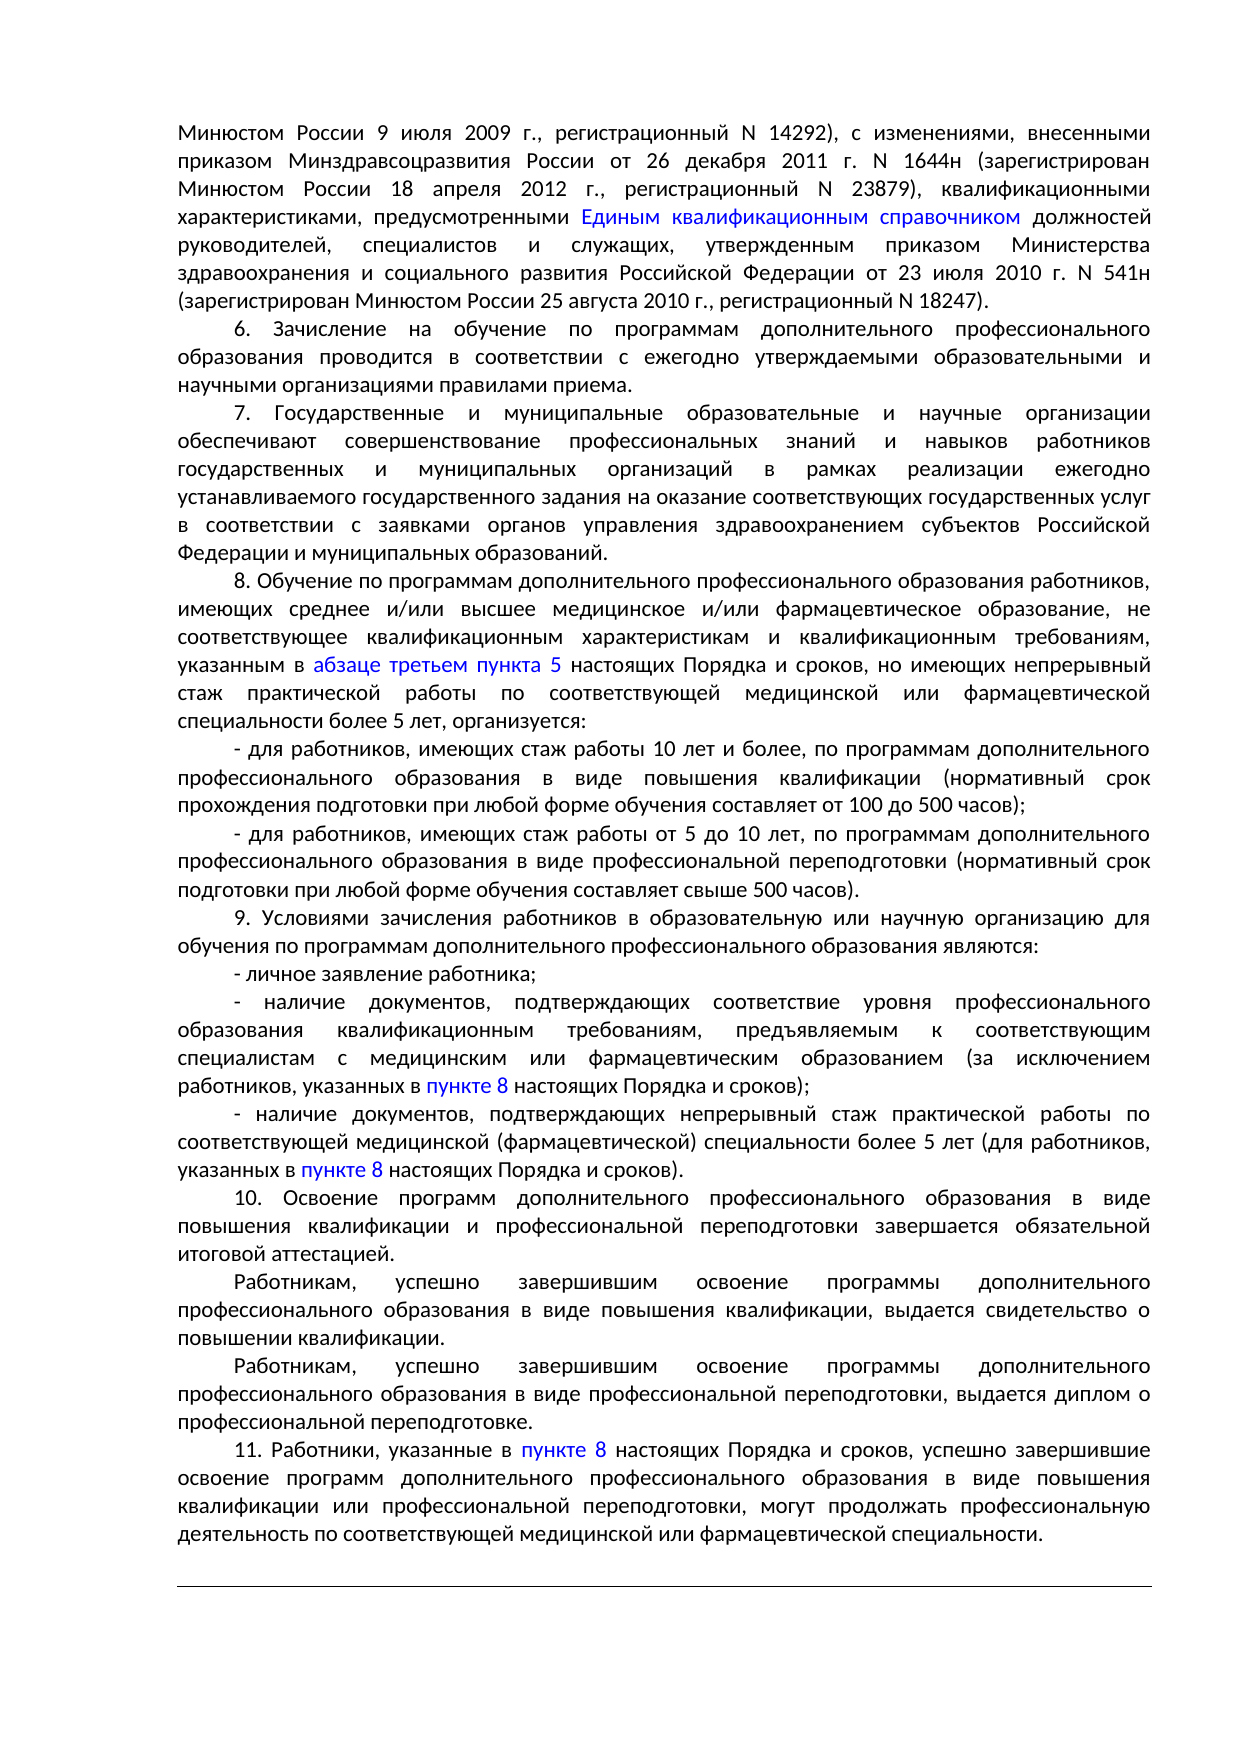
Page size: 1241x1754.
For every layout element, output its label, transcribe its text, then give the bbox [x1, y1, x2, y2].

text - для работников, имеющих стаж работы 10 лет и более, по программам дополнительного профессионального образования в виде повышения квалификации (нормативный срок прохождения подготовки при любой форме обучения составляет от 100 до 500 часов); [177, 734, 1152, 819]
text Работникам, успешно завершившим освоение программы дополнительного профессионального образования в виде повышения квалификации, выдается свидетельство о повышении квалификации. [177, 1267, 1152, 1351]
text 10. Освоение программ дополнительного профессионального образования в виде повышения квалификации и профессиональной переподготовки завершается обязательной итоговой аттестацией. [177, 1183, 1152, 1267]
text 6. Зачисление на обучение по программам дополнительного профессионального образования проводится в соответствии с ежегодно утверждаемыми образовательными и научными организациями правилами приема. [177, 314, 1152, 398]
text 7. Государственные и муниципальные образовательные и научные организации обеспечивают совершенствование профессиональных знаний и навыков работников государственных и муниципальных организаций в рамках реализации ежегодно устанавливаемого государственного задания на оказание соответствующих государственных услуг в соответствии с заявками органов управления здравоохранением субъектов Российской Федерации и муниципальных образований. [177, 398, 1152, 566]
text - наличие документов, подтверждающих соответствие уровня профессионального образования квалификационным требованиям, предъявляемым к соответствующим специалистам с медицинским или фармацевтическим образованием (за исключением работников, указанных в пункте 8 настоящих Порядка и сроков); [177, 987, 1152, 1099]
text - личное заявление работника; [177, 959, 1152, 987]
text 11. Работники, указанные в пункте 8 настоящих Порядка и сроков, успешно завершившие освоение программ дополнительного профессионального образования в виде повышения квалификации или профессиональной переподготовки, могут продолжать профессиональную деятельность по соответствующей медицинской или фармацевтической специальности. [177, 1435, 1152, 1547]
text 8. Обучение по программам дополнительного профессионального образования работников, имеющих среднее и/или высшее медицинское и/или фармацевтическое образование, не соответствующее квалификационным характеристикам и квалификационным требованиям, указанным в абзаце третьем пункта 5 настоящих Порядка и сроков, но имеющих непрерывный стаж практической работы по соответствующей медицинской или фармацевтической специальности более 5 лет, организуется: [177, 566, 1152, 734]
text - для работников, имеющих стаж работы от 5 до 10 лет, по программам дополнительного профессионального образования в виде профессиональной переподготовки (нормативный срок подготовки при любой форме обучения составляет свыше 500 часов). [177, 819, 1152, 903]
text Работникам, успешно завершившим освоение программы дополнительного профессионального образования в виде профессиональной переподготовки, выдается диплом о профессиональной переподготовке. [177, 1351, 1152, 1435]
text - наличие документов, подтверждающих непрерывный стаж практической работы по соответствующей медицинской (фармацевтической) специальности более 5 лет (для работников, указанных в пункте 8 настоящих Порядка и сроков). [177, 1099, 1152, 1183]
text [177, 118, 1152, 314]
text 9. Условиями зачисления работников в образовательную или научную организацию для обучения по программам дополнительного профессионального образования являются: [177, 903, 1152, 959]
